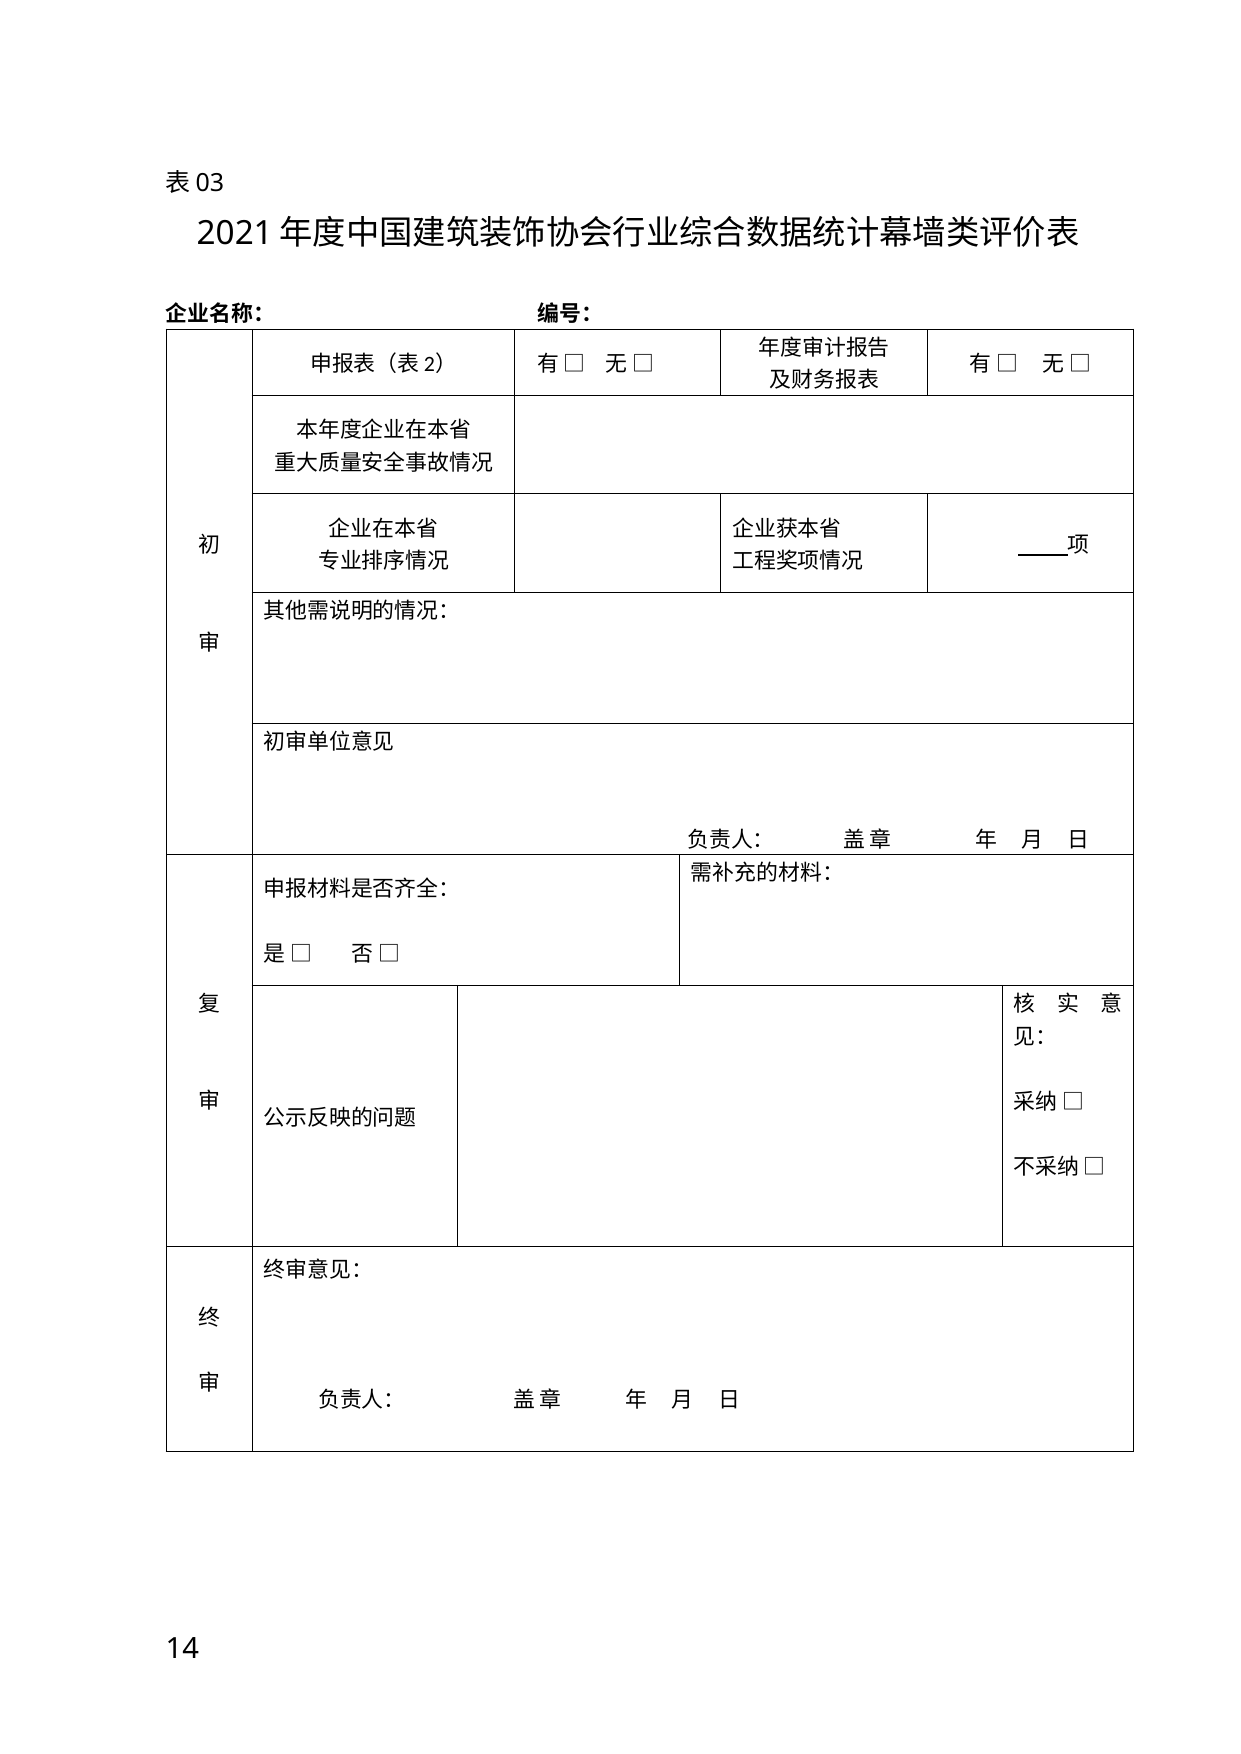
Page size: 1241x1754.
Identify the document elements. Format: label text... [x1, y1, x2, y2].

text 2021年度中国建筑装饰协会行业综合数据统计幕墙类评价表 [165, 205, 1110, 254]
table_cell 核实意见： 采纳 □ 不采纳 □ [1003, 986, 1133, 1246]
table_cell 本年度企业在本省 重大质量安全事故情况 [253, 396, 514, 493]
table_cell 申报材料是否齐全： 是 □ 否 □ [253, 855, 679, 985]
table_cell 企业在本省 专业排序情况 [253, 494, 514, 592]
table_header 申报表（表2） [253, 330, 514, 394]
table_cell [515, 494, 720, 592]
table_cell 初审单位意见 负责人： 盖 章 年 月 日 [253, 724, 1133, 854]
table_cell 需补充的材料： [680, 855, 1133, 985]
table_cell [458, 986, 1002, 1246]
table_header 年度审计报告 及财务报表 [721, 330, 927, 394]
text 表03 [165, 162, 1110, 198]
text 企业名称： 编号： [165, 296, 1110, 328]
table_header 有 □ 无 □ [515, 330, 720, 394]
table_cell 其他需说明的情况： [253, 593, 1133, 723]
table_header 初 审 [167, 330, 252, 854]
table_cell 公示反映的问题 [253, 986, 457, 1246]
table_cell 复 审 [167, 855, 252, 1246]
table_cell 终 审 [167, 1247, 252, 1451]
table_header 有 □ 无 □ [928, 330, 1133, 394]
table_cell 终审意见： 负责人： 盖 章 年 月 日 [253, 1247, 1133, 1451]
table_cell [515, 396, 1133, 493]
table_cell 企业获本省 工程奖项情况 [721, 494, 927, 592]
table_cell 项 [928, 494, 1133, 592]
